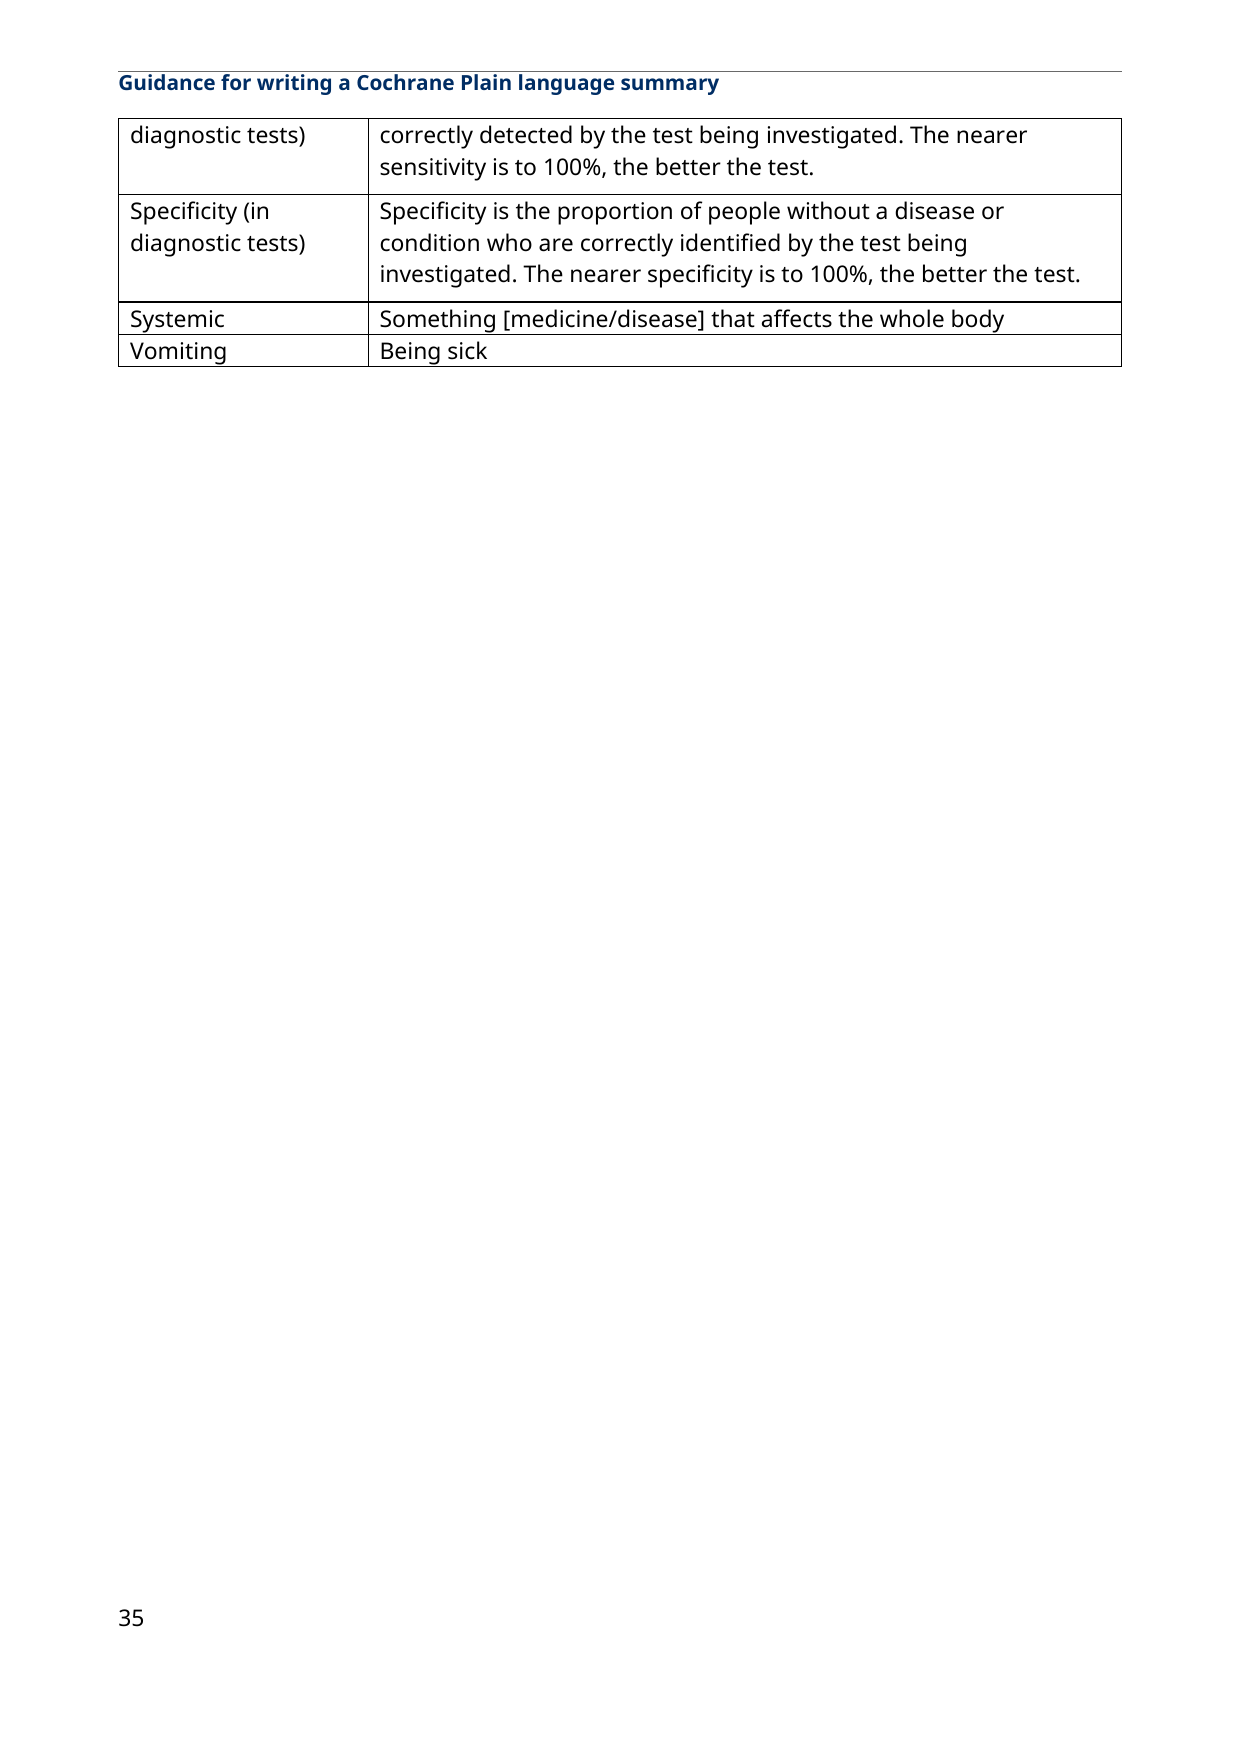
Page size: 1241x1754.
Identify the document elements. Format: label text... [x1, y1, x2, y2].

table_cell Specificity is the proportion of people without a disease or condition who are correctly identified by the test being investigated. The nearer specificity is to 100%, the better the test. [369, 195, 1121, 301]
table_cell Systemic [119, 303, 368, 334]
table_cell Being sick [369, 335, 1121, 366]
table_cell Vomiting [119, 335, 368, 366]
table_cell Something [medicine/disease] that affects the whole body [369, 303, 1121, 334]
table_cell Specificity (in diagnostic tests) [119, 195, 368, 301]
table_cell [119, 119, 368, 194]
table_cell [369, 119, 1121, 194]
